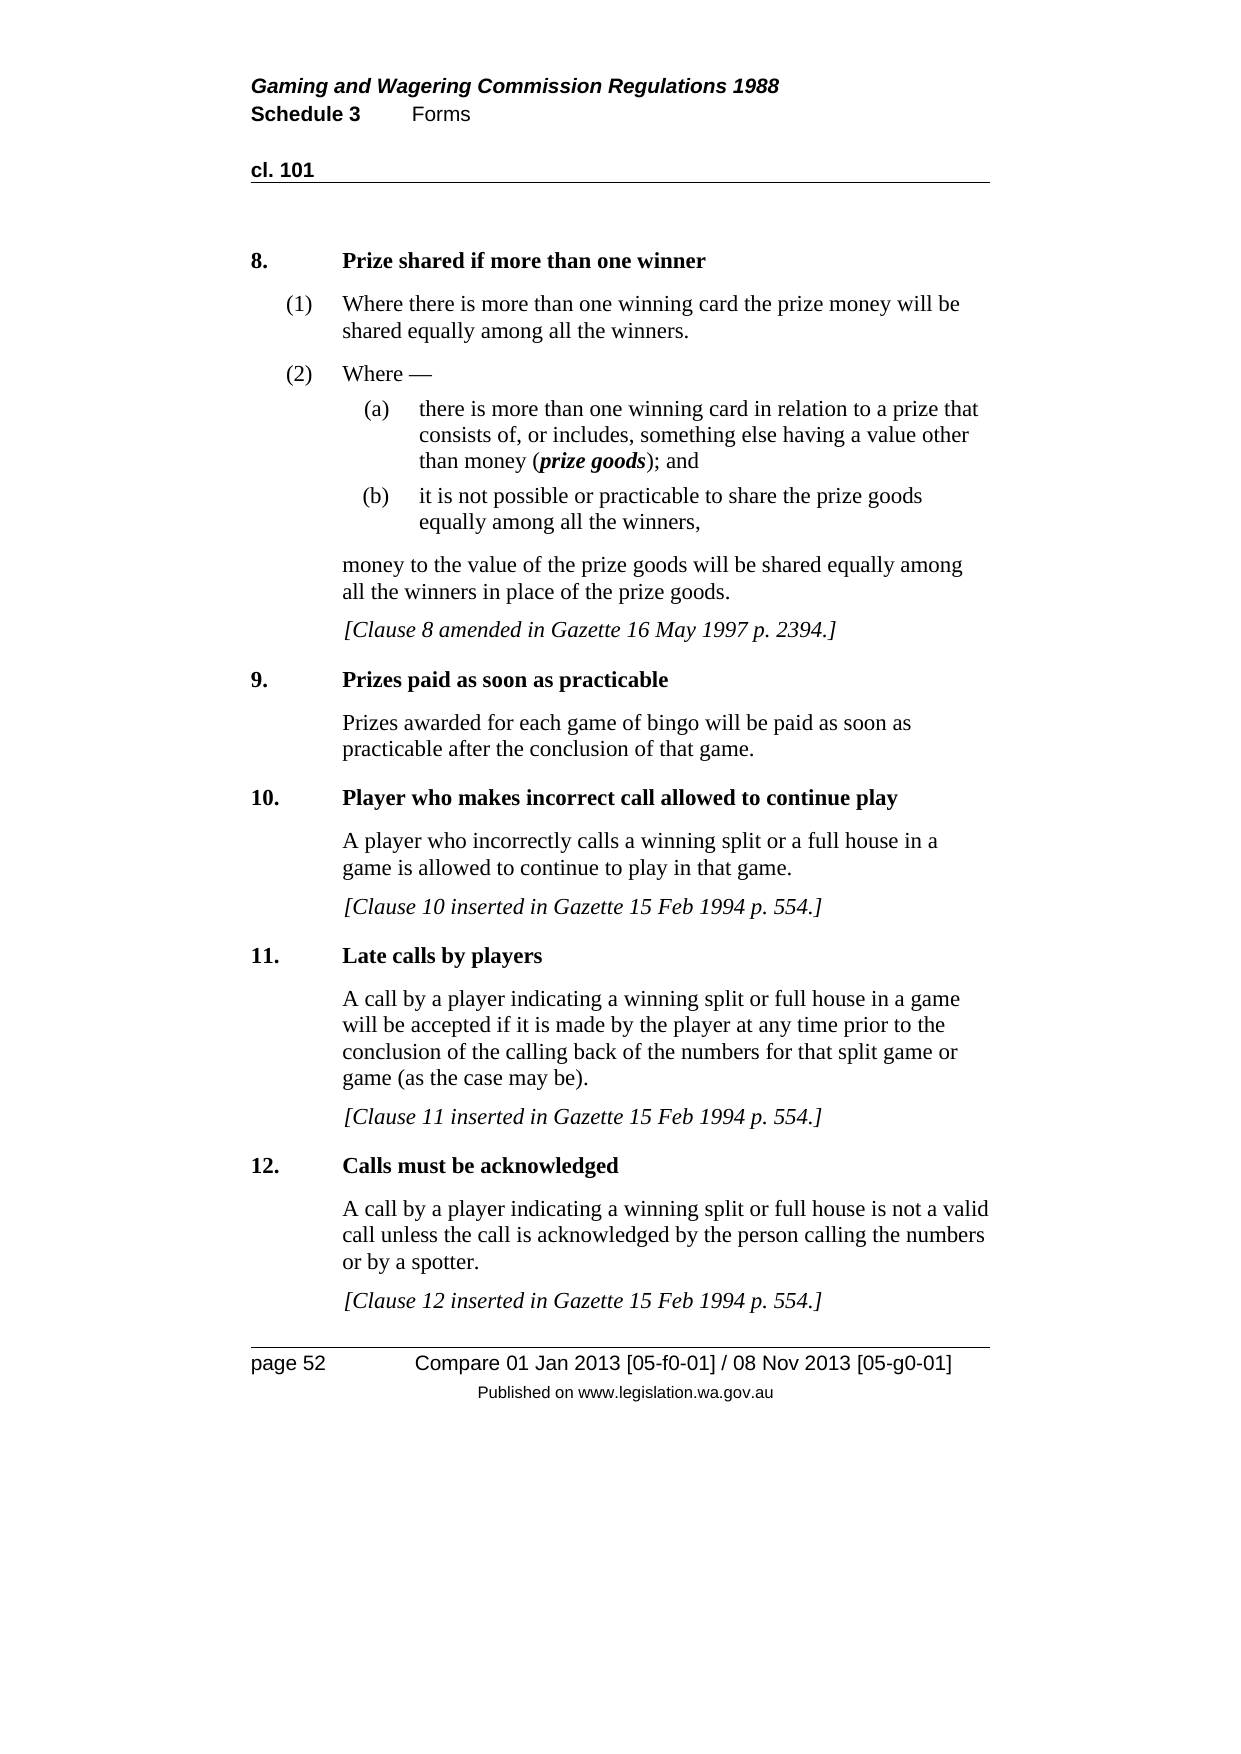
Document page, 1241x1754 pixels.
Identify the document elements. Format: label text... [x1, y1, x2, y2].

text [Clause 12 inserted in Gazette 15 Feb 1994 p. 554.] [251, 1287, 990, 1313]
subtitle 12. Calls must be acknowledged [251, 1152, 990, 1178]
subtitle 11. Late calls by players [251, 942, 990, 968]
text (b) it is not possible or practicable to share the prize goods equally among all the winners, [251, 482, 990, 535]
text A call by a player indicating a winning split or full house in a game will be accepted if it is made by the player at any time prior to the conclusion of the calling back of the numbers for that split game or game (as the case may be). [251, 985, 990, 1090]
text (a) there is more than one winning card in relation to a prize that consists of, or includes, something else having a value other than money (prize goods); and [251, 394, 990, 474]
text (1) Where there is more than one winning card the prize money will be shared equally among all the winners. [251, 291, 990, 343]
text [Clause 8 amended in Gazette 16 May 1997 p. 2394.] [251, 617, 990, 643]
text (2) Where — [251, 360, 990, 386]
text A call by a player indicating a winning split or full house is not a valid call unless the call is acknowledged by the person calling the numbers or by a spotter. [251, 1195, 990, 1274]
subtitle 8. Prize shared if more than one winner [251, 247, 990, 274]
text money to the value of the prize goods will be shared equally among all the winners in place of the prize goods. [251, 551, 990, 604]
subtitle 9. Prizes paid as soon as practicable [251, 666, 990, 692]
text [Clause 10 inserted in Gazette 15 Feb 1994 p. 554.] [251, 893, 990, 919]
text [Clause 11 inserted in Gazette 15 Feb 1994 p. 554.] [251, 1103, 990, 1129]
subtitle 10. Player who makes incorrect call allowed to continue play [251, 784, 990, 811]
text Prizes awarded for each game of bingo will be paid as soon as practicable after the conclusion of that game. [251, 709, 990, 762]
text A player who incorrectly calls a winning split or a full house in a game is allowed to continue to play in that game. [251, 827, 990, 880]
